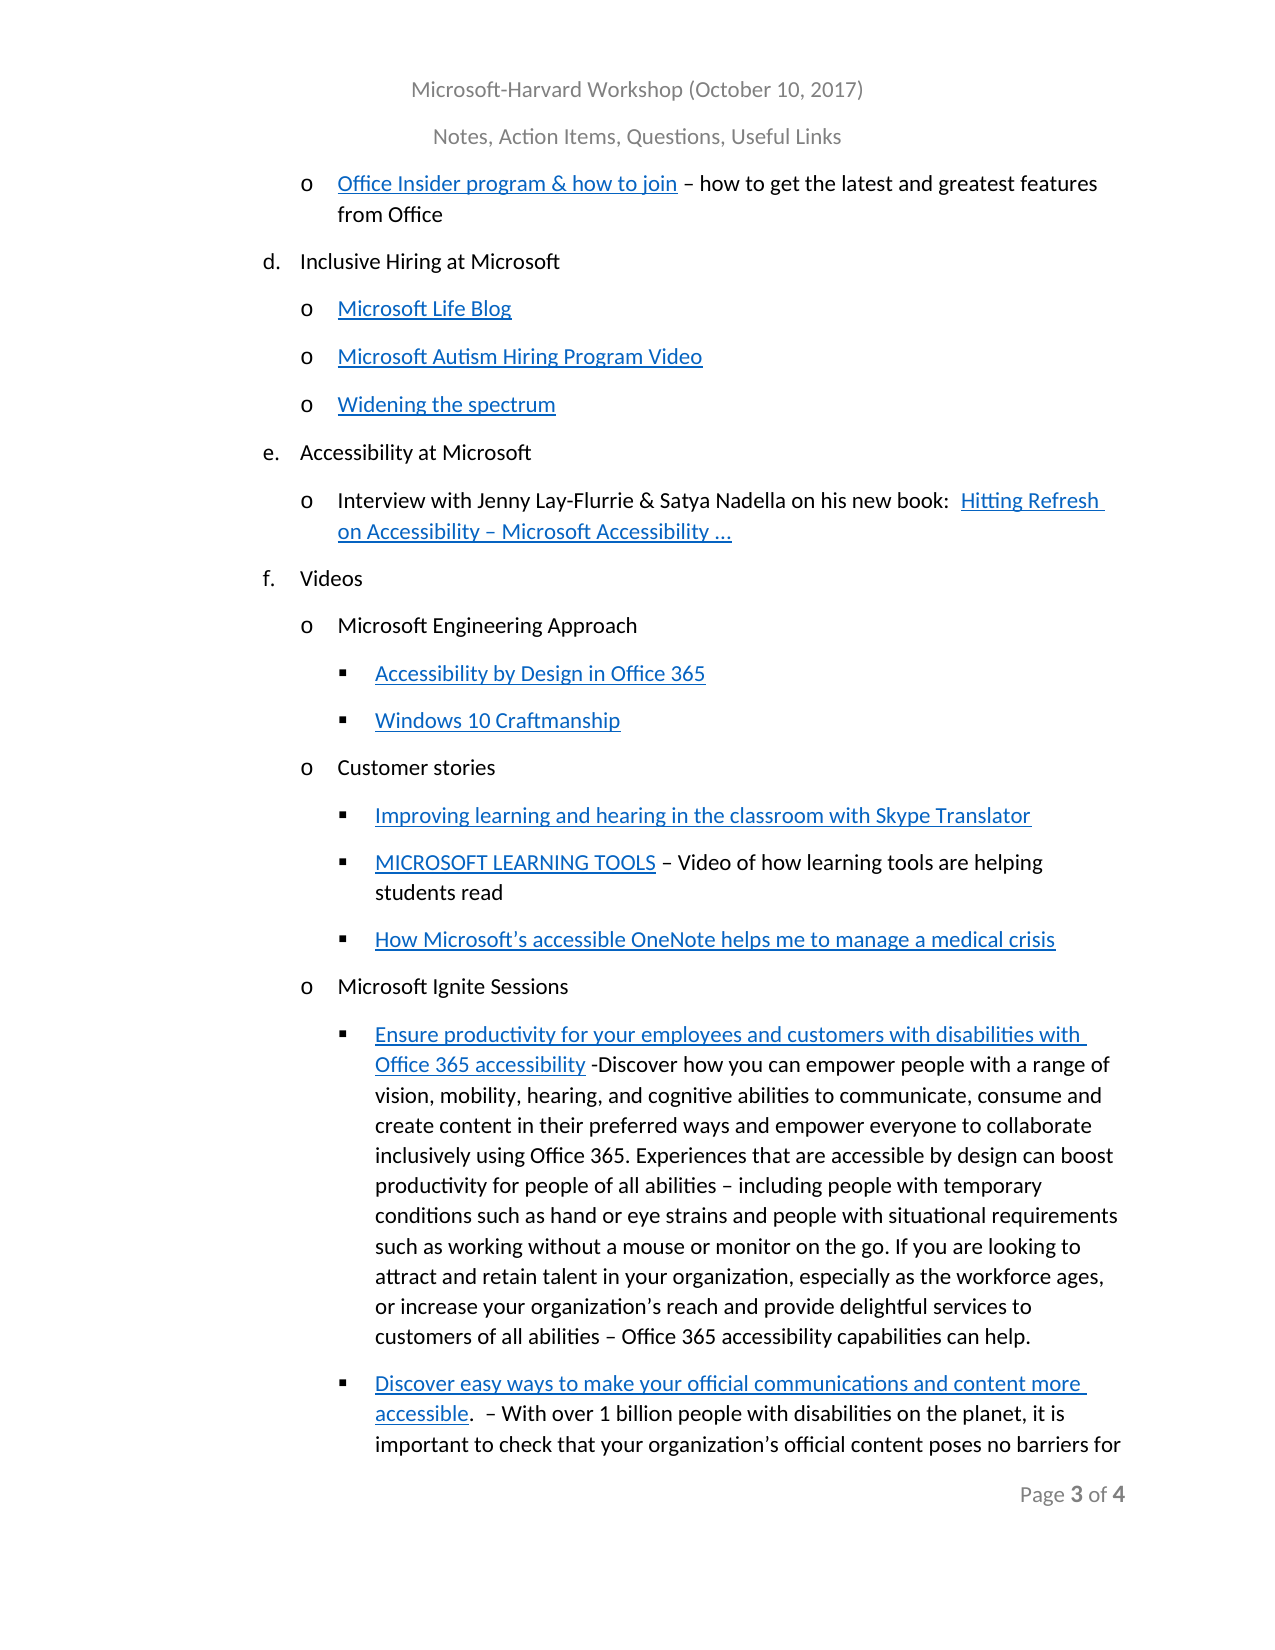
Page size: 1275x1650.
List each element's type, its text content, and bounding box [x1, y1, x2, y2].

list Customer stories [300, 753, 1125, 782]
list Microsoft Life Blog [300, 294, 1125, 323]
list Interview with Jenny Lay-Flurrie & Satya Nadella on his new book: Hitting Refresh on Accessibility – Microsoft Accessibility ... [300, 486, 1125, 545]
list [337, 1369, 1125, 1458]
list Inclusive Hiring at Microsoft [262, 247, 1125, 275]
list Accessibility at Microsoft [262, 438, 1125, 467]
list Accessibility by Design in Office 365 [337, 659, 1125, 687]
list Microsoft Ignite Sessions [300, 972, 1125, 1001]
list How Microsoft’s accessible OneNote helps me to manage a medical crisis [337, 925, 1125, 953]
list Improving learning and hearing in the classroom with Skype Translator [337, 801, 1125, 829]
list Microsoft Autism Hiring Program Video [300, 342, 1125, 371]
list Videos [262, 564, 1125, 592]
list Office Insider program & how to join – how to get the latest and greatest features from Office [300, 169, 1125, 228]
list Widening the spectrum [300, 390, 1125, 419]
list Ensure productivity for your employees and customers with disabilities with Office 365 accessibility -Discover how you can empower people with a range of vision, mobility, hearing, and cognitive abilities to communicate, consume and create content in their preferred ways and empower everyone to collaborate inclusively using Office 365. Experiences that are accessible by design can boost productivity for people of all abilities – including people with temporary conditions such as hand or eye strains and people with situational requirements such as working without a mouse or monitor on the go. If you are looking to attract and retain talent in your organization, especially as the workforce ages, or increase your organization’s reach and provide delightful services to customers of all abilities – Office 365 accessibility capabilities can help. [337, 1020, 1125, 1350]
list MICROSOFT LEARNING TOOLS – Video of how learning tools are helping students read [337, 848, 1125, 906]
list Windows 10 Craftmanship [337, 706, 1125, 734]
list Microsoft Engineering Approach [300, 611, 1125, 641]
